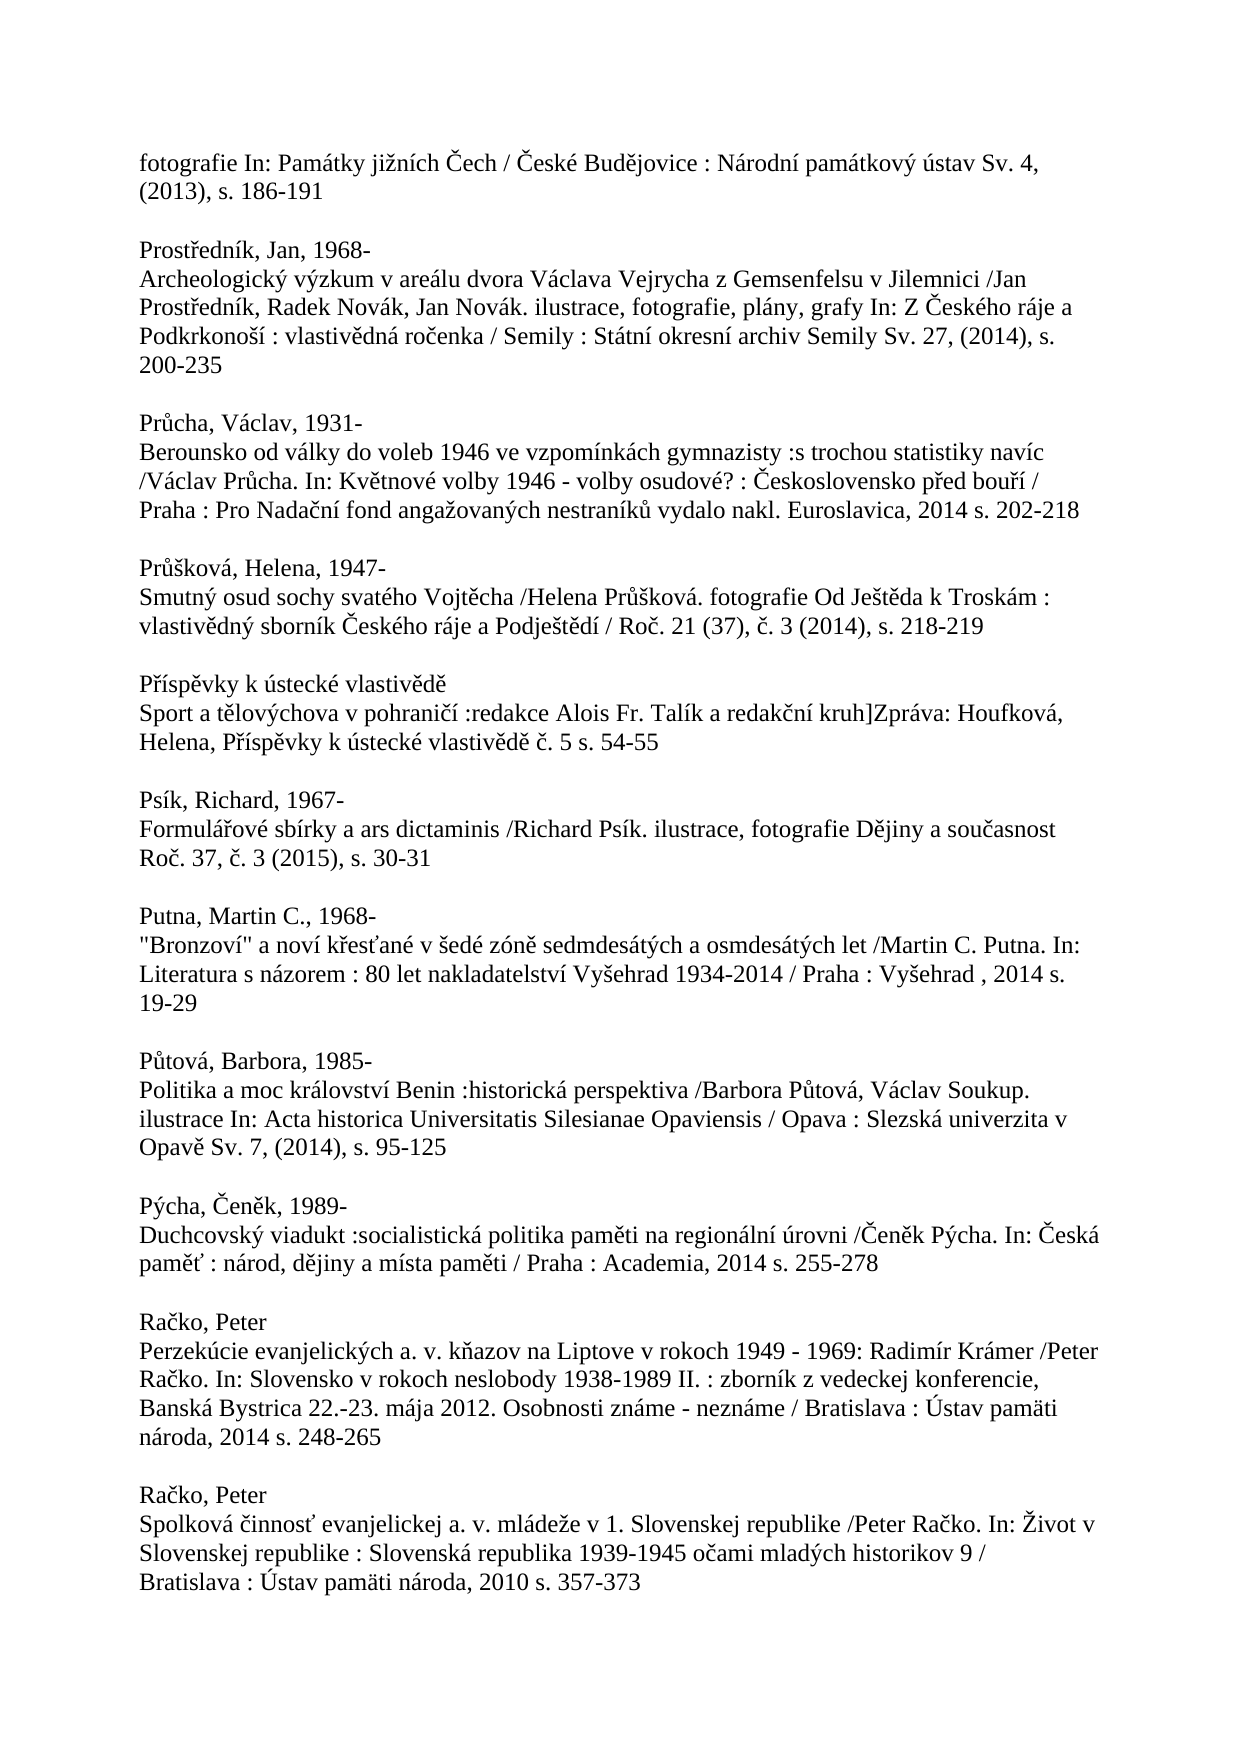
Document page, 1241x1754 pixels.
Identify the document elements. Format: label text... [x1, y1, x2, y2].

text Berounsko od války do voleb 1946 ve vzpomínkách gymnazisty :s trochou statistiky navíc /Václav Průcha. In: Květnové volby 1946 - volby osudové? : Československo před bouří / Praha : Pro Nadační fond angažovaných nestraníků vydalo nakl. Euroslavica, 2014 s. 202-218 [139, 437, 1101, 523]
text Politika a moc království Benin :historická perspektiva /Barbora Půtová, Václav Soukup. ilustrace In: Acta historica Universitatis Silesianae Opaviensis / Opava : Slezská univerzita v Opavě Sv. 7, (2014), s. 95-125 [139, 1075, 1101, 1161]
text Smutný osud sochy svatého Vojtěcha /Helena Průšková. fotografie Od Ještěda k Troskám : vlastivědný sborník Českého ráje a Podještědí / Roč. 21 (37), č. 3 (2014), s. 218-219 [139, 582, 1101, 639]
text Putna, Martin C., 1968- [139, 901, 1101, 930]
text Příspěvky k ústecké vlastivědě [139, 669, 1101, 698]
text Duchcovský viadukt :socialistická politika paměti na regionální úrovni /Čeněk Pýcha. In: Česká paměť : národ, dějiny a místa paměti / Praha : Academia, 2014 s. 255-278 [139, 1220, 1101, 1277]
text Průšková, Helena, 1947- [139, 553, 1101, 582]
text Račko, Peter [139, 1481, 1101, 1509]
text Psík, Richard, 1967- [139, 785, 1101, 814]
text Pýcha, Čeněk, 1989- [139, 1191, 1101, 1220]
text Půtová, Barbora, 1985- [139, 1046, 1101, 1075]
text Račko, Peter [139, 1307, 1101, 1336]
text Průcha, Václav, 1931- [139, 408, 1101, 437]
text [139, 148, 1101, 205]
text Sport a tělovýchova v pohraničí :redakce Alois Fr. Talík a redakční kruh]Zpráva: Houfková, Helena, Příspěvky k ústecké vlastivědě č. 5 s. 54-55 [139, 698, 1101, 756]
text Prostředník, Jan, 1968- [139, 235, 1101, 264]
text Archeologický výzkum v areálu dvora Václava Vejrycha z Gemsenfelsu v Jilemnici /Jan Prostředník, Radek Novák, Jan Novák. ilustrace, fotografie, plány, grafy In: Z Českého ráje a Podkrkonoší : vlastivědná ročenka / Semily : Státní okresní archiv Semily Sv. 27, (2014), s. 200-235 [139, 264, 1101, 379]
text Formulářové sbírky a ars dictaminis /Richard Psík. ilustrace, fotografie Dějiny a současnost Roč. 37, č. 3 (2015), s. 30-31 [139, 814, 1101, 872]
text Perzekúcie evanjelických a. v. kňazov na Liptove v rokoch 1949 - 1969: Radimír Krámer /Peter Račko. In: Slovensko v rokoch neslobody 1938-1989 II. : zborník z vedeckej konferencie, Banská Bystrica 22.-23. mája 2012. Osobnosti známe - neznáme / Bratislava : Ústav pamäti národa, 2014 s. 248-265 [139, 1336, 1101, 1451]
text "Bronzoví" a noví křesťané v šedé zóně sedmdesátých a osmdesátých let /Martin C. Putna. In: Literatura s názorem : 80 let nakladatelství Vyšehrad 1934-2014 / Praha : Vyšehrad , 2014 s. 19-29 [139, 930, 1101, 1016]
text Spolková činnosť evanjelickej a. v. mládeže v 1. Slovenskej republike /Peter Račko. In: Život v Slovenskej republike : Slovenská republika 1939-1945 očami mladých historikov 9 / Bratislava : Ústav pamäti národa, 2010 s. 357-373 [139, 1509, 1101, 1596]
